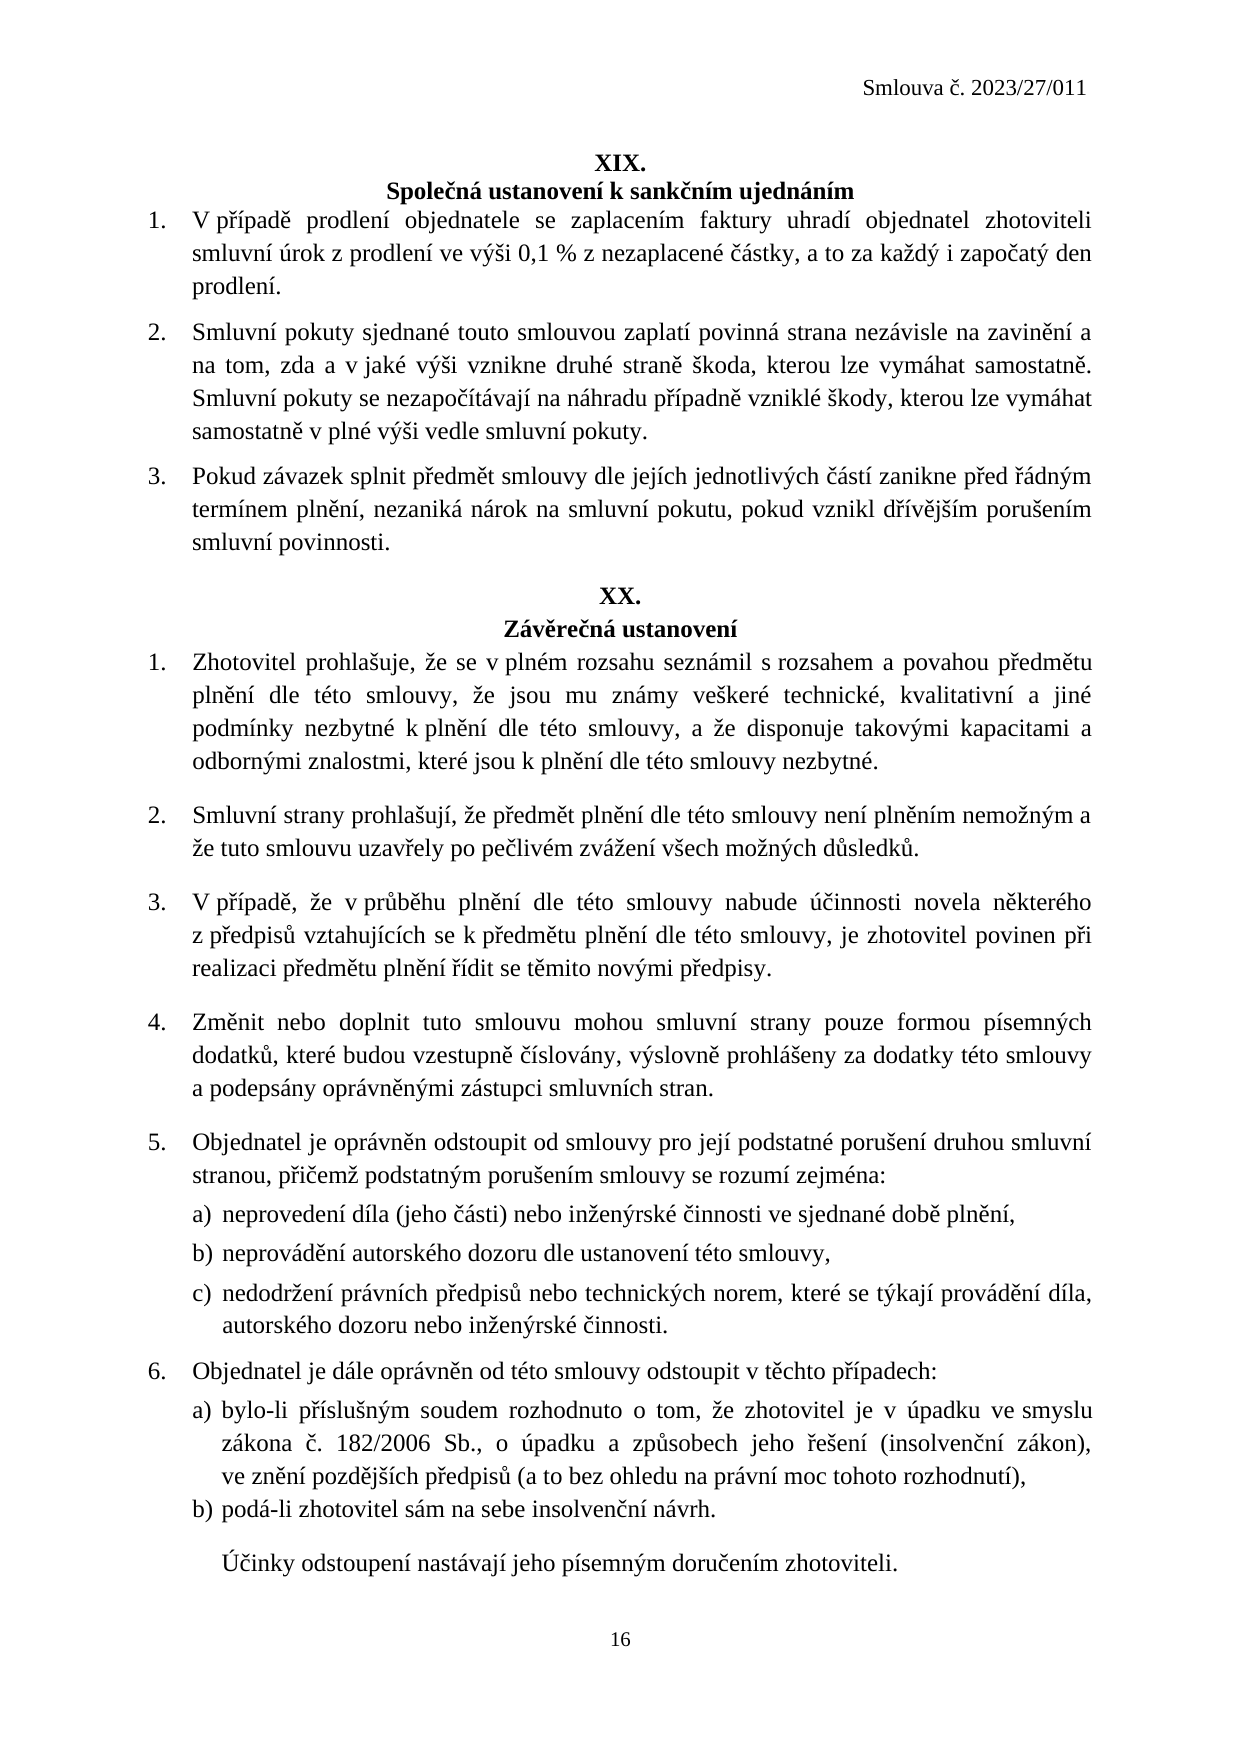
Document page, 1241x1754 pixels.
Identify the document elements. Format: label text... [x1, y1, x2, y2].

list Účinky odstoupení nastávají jeho písemným doručením zhotoviteli. [221, 1548, 1093, 1577]
list V případě, že v průběhu plnění dle této smlouvy nabude účinnosti novela některého z předpisů vztahujících se k předmětu plnění dle této smlouvy, je zhotovitel povinen při realizaci předmětu plnění řídit se těmito novými předpisy. [148, 887, 1093, 982]
list V případě prodlení objednatele se zaplacením faktury uhradí objednatel zhotoviteli smluvní úrok z prodlení ve výši 0,1 % z nezaplacené částky, a to za každý i započatý den prodlení. [148, 205, 1093, 300]
list neprovádění autorského dozoru dle ustanovení této smlouvy, [192, 1238, 1093, 1267]
text XIX. [148, 148, 1093, 176]
list Pokud závazek splnit předmět smlouvy dle jejích jednotlivých částí zanikne před řádným termínem plnění, nezaniká nárok na smluvní pokutu, pokud vznikl dřívějším porušením smluvní povinnosti. [148, 461, 1093, 556]
list Smluvní pokuty sjednané touto smlouvou zaplatí povinná strana nezávisle na zavinění a na tom, zda a v jaké výši vznikne druhé straně škoda, kterou lze vymáhat samostatně. Smluvní pokuty se nezapočítávají na náhradu případně vzniklé škody, kterou lze vymáhat samostatně v plné výši vedle smluvní pokuty. [148, 317, 1093, 444]
list Objednatel je dále oprávněn od této smlouvy odstoupit v těchto případech: [148, 1356, 1093, 1385]
list podá-li zhotovitel sám na sebe insolvenční návrh. [192, 1494, 1093, 1523]
text XX. [148, 581, 1093, 610]
list neprovedení díla (jeho části) nebo inženýrské činnosti ve sjednané době plnění, [192, 1199, 1093, 1228]
text Společná ustanovení k sankčním ujednáním [148, 176, 1093, 205]
list Objednatel je oprávněn odstoupit od smlouvy pro její podstatné porušení druhou smluvní stranou, přičemž podstatným porušením smlouvy se rozumí zejména: [148, 1127, 1093, 1188]
list nedodržení právních předpisů nebo technických norem, které se týkají provádění díla, autorského dozoru nebo inženýrské činnosti. [192, 1278, 1093, 1339]
text Závěrečná ustanovení [148, 614, 1093, 643]
list Smluvní strany prohlašují, že předmět plnění dle této smlouvy není plněním nemožným a že tuto smlouvu uzavřely po pečlivém zvážení všech možných důsledků. [148, 800, 1093, 862]
list Změnit nebo doplnit tuto smlouvu mohou smluvní strany pouze formou písemných dodatků, které budou vzestupně číslovány, výslovně prohlášeny za dodatky této smlouvy a podepsány oprávněnými zástupci smluvních stran. [148, 1007, 1093, 1102]
list bylo-li příslušným soudem rozhodnuto o tom, že zhotovitel je v úpadku ve smyslu zákona č. 182/2006 Sb., o úpadku a způsobech jeho řešení (insolvenční zákon), ve znění pozdějších předpisů (a to bez ohledu na právní moc tohoto rozhodnutí), [192, 1395, 1093, 1490]
list Zhotovitel prohlašuje, že se v plném rozsahu seznámil s rozsahem a povahou předmětu plnění dle této smlouvy, že jsou mu známy veškeré technické, kvalitativní a jiné podmínky nezbytné k plnění dle této smlouvy, a že disponuje takovými kapacitami a odbornými znalostmi, které jsou k plnění dle této smlouvy nezbytné. [148, 647, 1093, 775]
